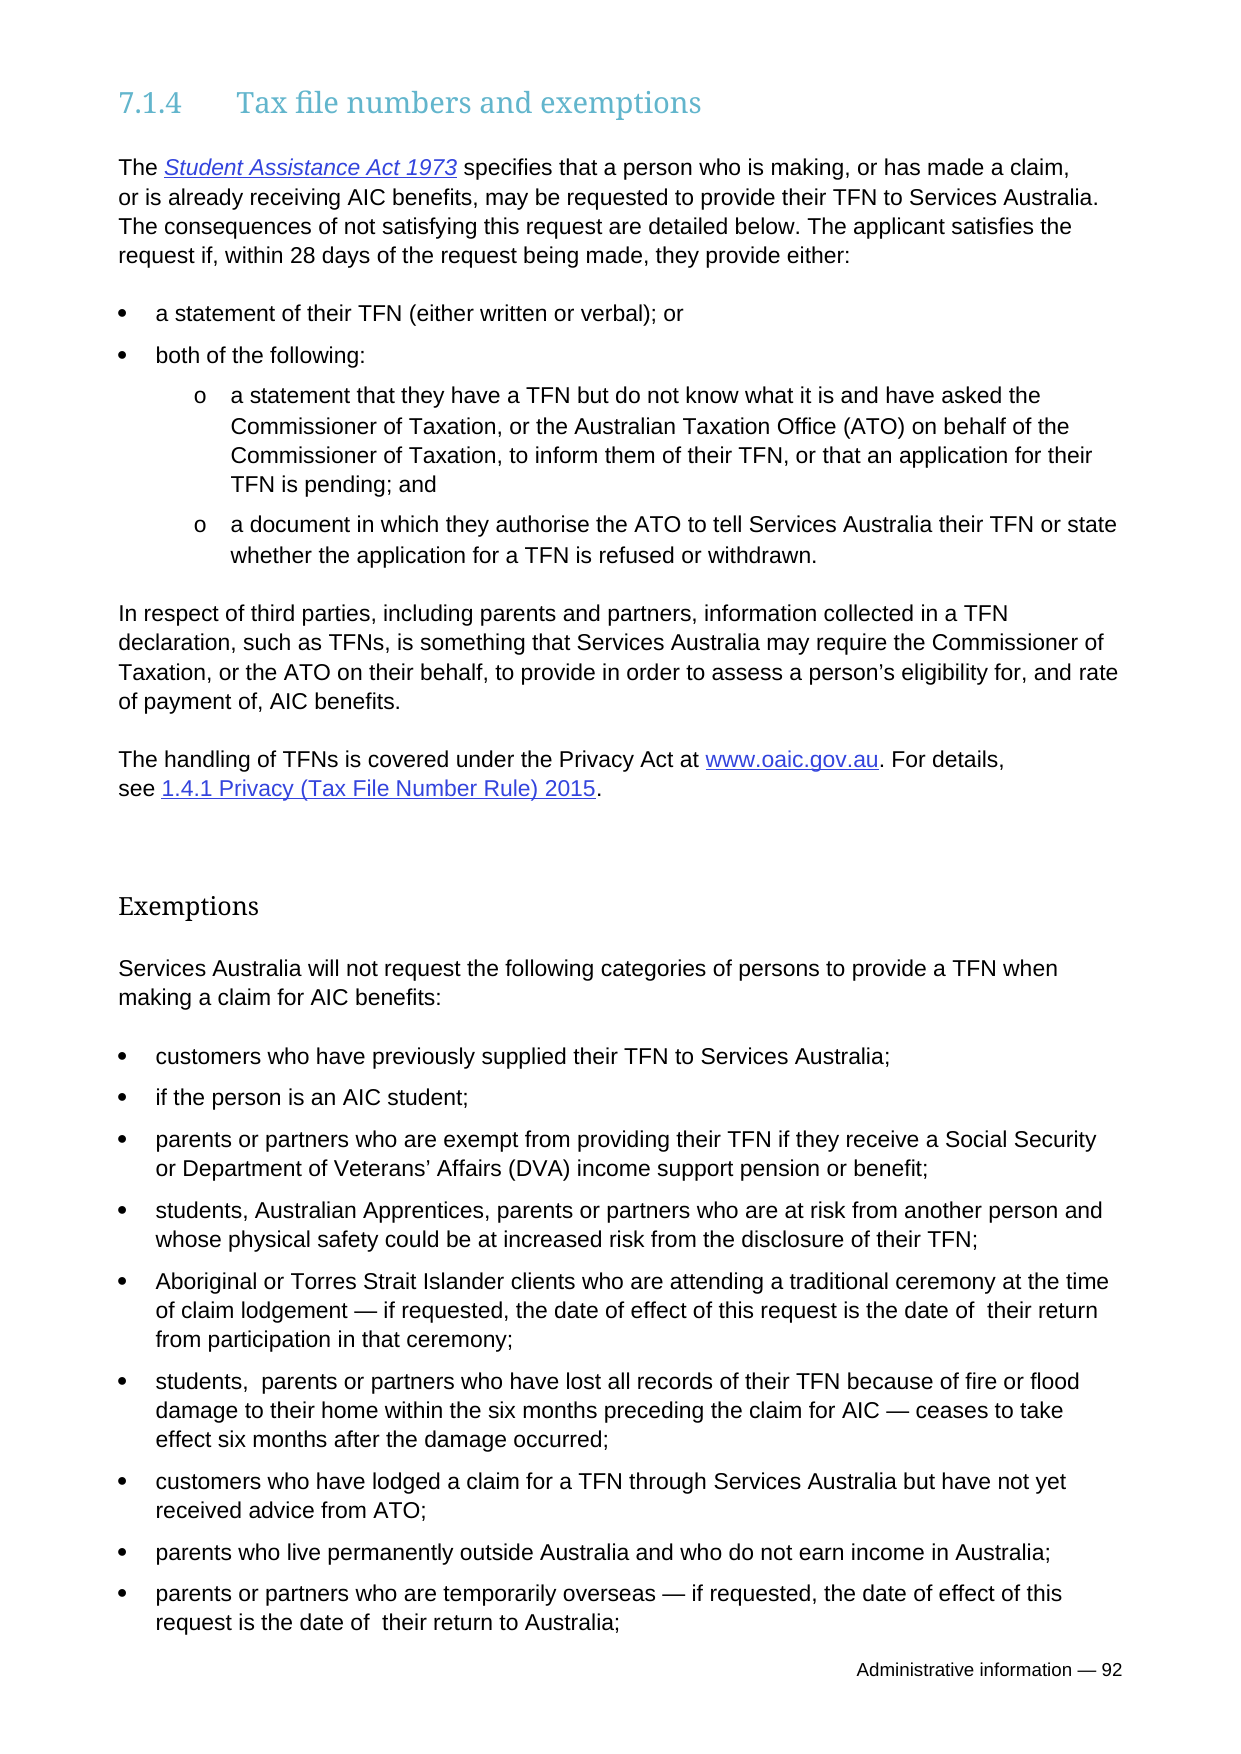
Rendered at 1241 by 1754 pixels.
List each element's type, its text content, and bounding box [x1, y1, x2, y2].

list parents who live permanently outside Australia and who do not earn income in Australia; [118, 1536, 1122, 1565]
list a document in which they authorise the ATO to tell Services Australia their TFN or state whether the application for a TFN is refused or withdrawn. [193, 510, 1122, 568]
text The Student Assistance Act 1973 specifies that a person who is making, or has made a claim, or is already receiving AIC benefits, may be requested to provide their TFN to Services Australia. The consequences of not satisfying this request are detailed below. The applicant satisfies the request if, within 28 days of the request being made, they provide either: [118, 152, 1122, 268]
text Services Australia will not request the following categories of persons to provide a TFN when making a claim for AIC benefits: [118, 952, 1122, 1011]
list customers who have previously supplied their TFN to Services Australia; [118, 1040, 1122, 1069]
subtitle 7.1.4 Tax file numbers and exemptions [118, 83, 1122, 122]
list if the person is an AIC student; [118, 1081, 1122, 1111]
list a statement that they have a TFN but do not know what it is and have asked the Commissioner of Taxation, or the Australian Taxation Office (ATO) on behalf of the Commissioner of Taxation, to inform them of their TFN, or that an application for their TFN is pending; and [193, 381, 1122, 497]
text In respect of third parties, including parents and partners, information collected in a TFN declaration, such as TFNs, is something that Services Australia may require the Commissioner of Taxation, or the ATO on their behalf, to provide in order to assess a person’s eligibility for, and rate of payment of, AIC benefits. [118, 597, 1122, 714]
list a statement of their TFN (either written or verbal); or [118, 297, 1122, 327]
list students, Australian Apprentices, parents or partners who are at risk from another person and whose physical safety could be at increased risk from the disclosure of their TFN; [118, 1194, 1122, 1252]
list students, parents or partners who have lost all records of their TFN because of fire or flood damage to their home within the six months preceding the claim for AIC — ceases to take effect six months after the damage occurred; [118, 1365, 1122, 1452]
subtitle Exemptions [118, 889, 1122, 923]
list both of the following: [118, 339, 1122, 368]
list parents or partners who are exempt from providing their TFN if they receive a Social Security or Department of Veterans’ Affairs (DVA) income support pension or benefit; [118, 1123, 1122, 1181]
list Aboriginal or Torres Strait Islander clients who are attending a traditional ceremony at the time of claim lodgement — if requested, the date of effect of this request is the date of their return from participation in that ceremony; [118, 1265, 1122, 1352]
list parents or partners who are temporarily overseas — if requested, the date of effect of this request is the date of their return to Australia; [118, 1577, 1122, 1636]
list customers who have lodged a claim for a TFN through Services Australia but have not yet received advice from ATO; [118, 1465, 1122, 1523]
text The handling of TFNs is covered under the Privacy Act at www.oaic.gov.au. For details, see 1.4.1 Privacy (Tax File Number Rule) 2015. [118, 743, 1122, 802]
